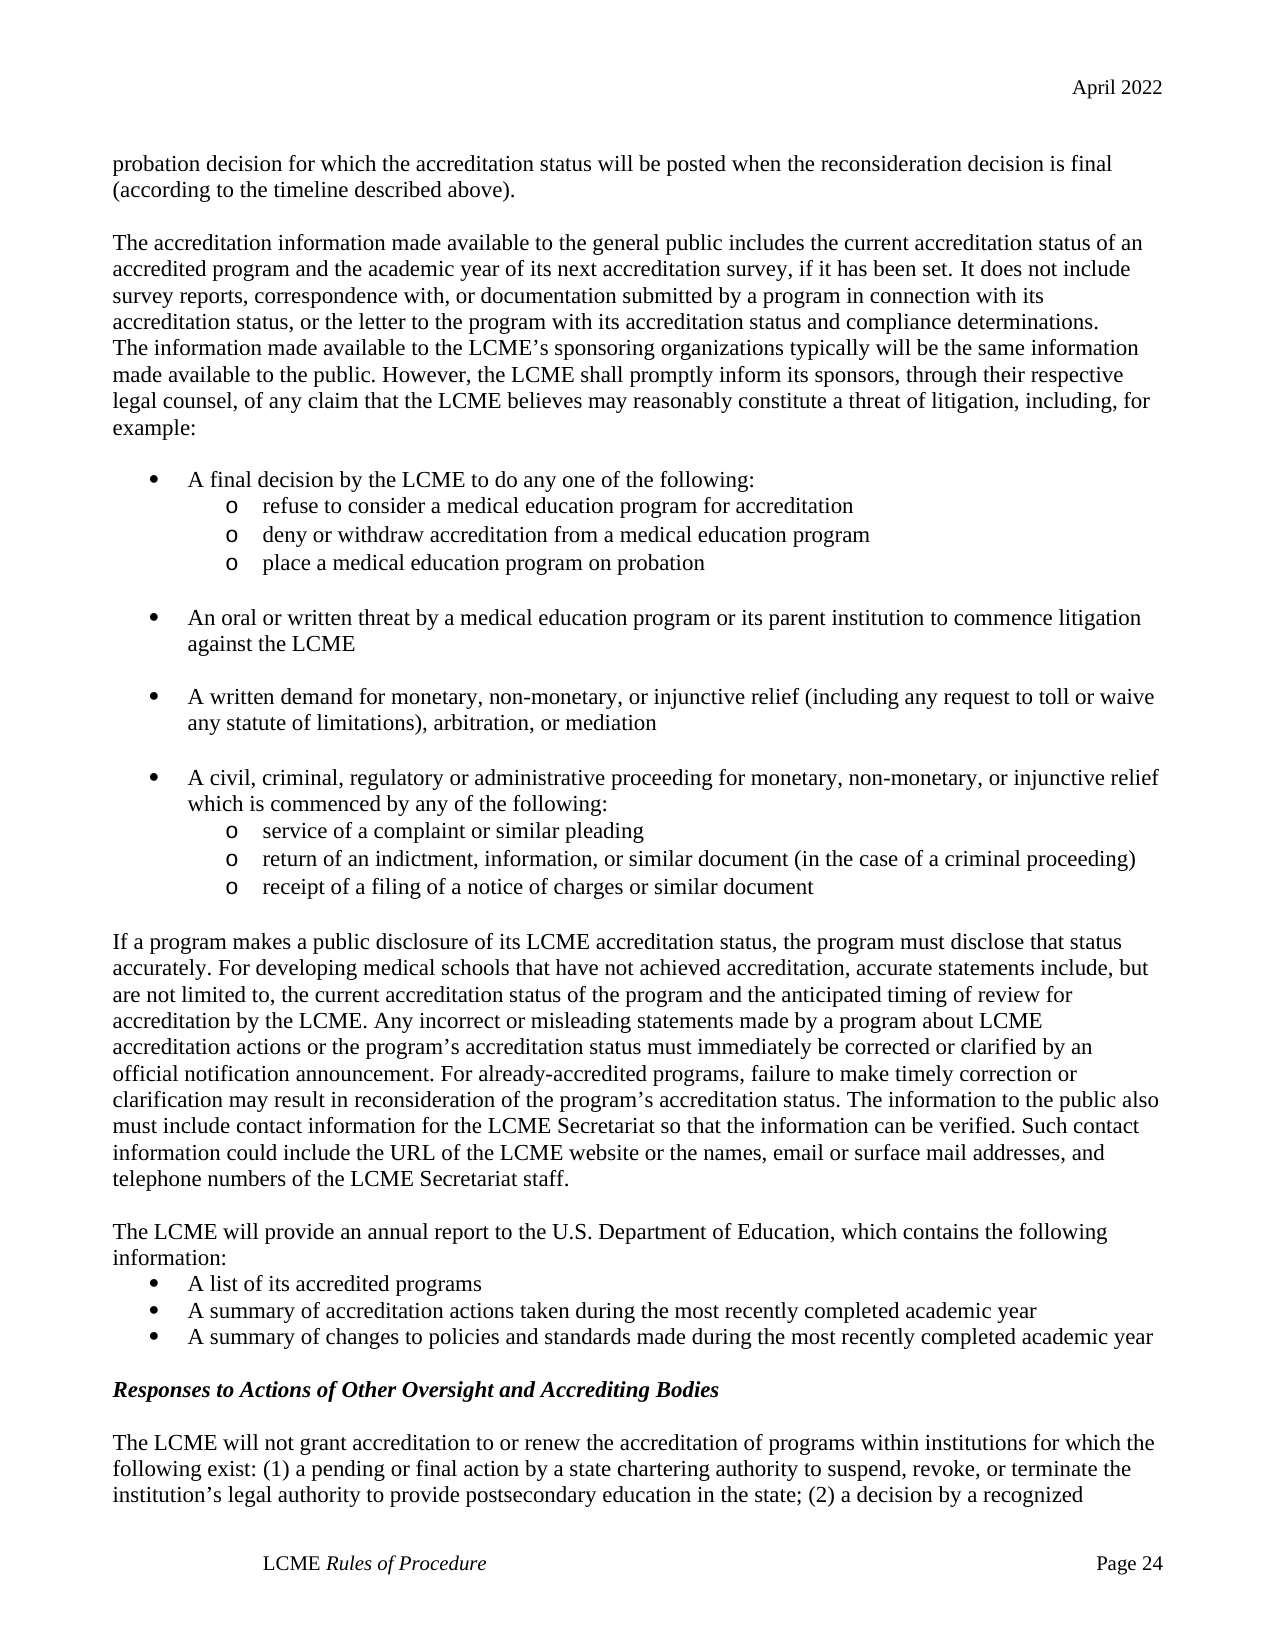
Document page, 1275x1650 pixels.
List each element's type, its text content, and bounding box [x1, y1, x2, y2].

list receipt of a filing of a notice of charges or similar document [225, 873, 1162, 902]
text The LCME will provide an annual report to the U.S. Department of Education, which contains the following information: [112, 1218, 1162, 1271]
list A summary of accreditation actions taken during the most recently completed academic year [150, 1297, 1162, 1323]
list A final decision by the LCME to do any one of the following: [150, 466, 1162, 493]
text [112, 150, 1162, 203]
list deny or withdraw accreditation from a medical education program [225, 521, 1162, 549]
list A written demand for monetary, non-monetary, or injunctive relief (including any request to toll or waive any statute of limitations), arbitration, or mediation [150, 683, 1162, 764]
list service of a complaint or similar pleading [225, 817, 1162, 845]
list A summary of changes to policies and standards made during the most recently completed academic year [150, 1323, 1162, 1349]
list return of an indictment, information, or similar document (in the case of a criminal proceeding) [225, 845, 1162, 873]
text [112, 1429, 1162, 1508]
list A list of its accredited programs [150, 1271, 1162, 1297]
list place a medical education program on probation [225, 549, 1162, 577]
list refuse to consider a medical education program for accreditation [225, 493, 1162, 521]
text If a program makes a public disclosure of its LCME accreditation status, the program must disclose that status accurately. For developing medical schools that have not achieved accreditation, accurate statements include, but are not limited to, the current accreditation status of the program and the anticipated timing of review for accreditation by the LCME. Any incorrect or misleading statements made by a program about LCME accreditation actions or the program’s accreditation status must immediately be corrected or clarified by an official notification announcement. For already-accredited programs, failure to make timely correction or clarification may result in reconsideration of the program’s accreditation status. The information to the public also must include contact information for the LCME Secretariat so that the information can be verified. Such contact information could include the URL of the LCME website or the names, email or surface mail addresses, and telephone numbers of the LCME Secretariat staff. [112, 928, 1162, 1191]
list A civil, criminal, regulatory or administrative proceeding for monetary, non-monetary, or injunctive relief which is commenced by any of the following: [150, 764, 1162, 817]
text The accreditation information made available to the general public includes the current accreditation status of an accredited program and the academic year of its next accreditation survey, if it has been set. It does not include survey reports, correspondence with, or documentation submitted by a program in connection with its accreditation status, or the letter to the program with its accreditation status and compliance determinations. [112, 229, 1162, 334]
text The information made available to the LCME’s sponsoring organizations typically will be the same information made available to the public. However, the LCME shall promptly inform its sponsors, through their respective legal counsel, of any claim that the LCME believes may reasonably constitute a threat of litigation, including, for example: [112, 334, 1162, 440]
list An oral or written threat by a medical education program or its parent institution to commence litigation against the LCME [150, 604, 1162, 656]
subtitle Responses to Actions of Other Oversight and Accrediting Bodies [112, 1376, 1162, 1402]
